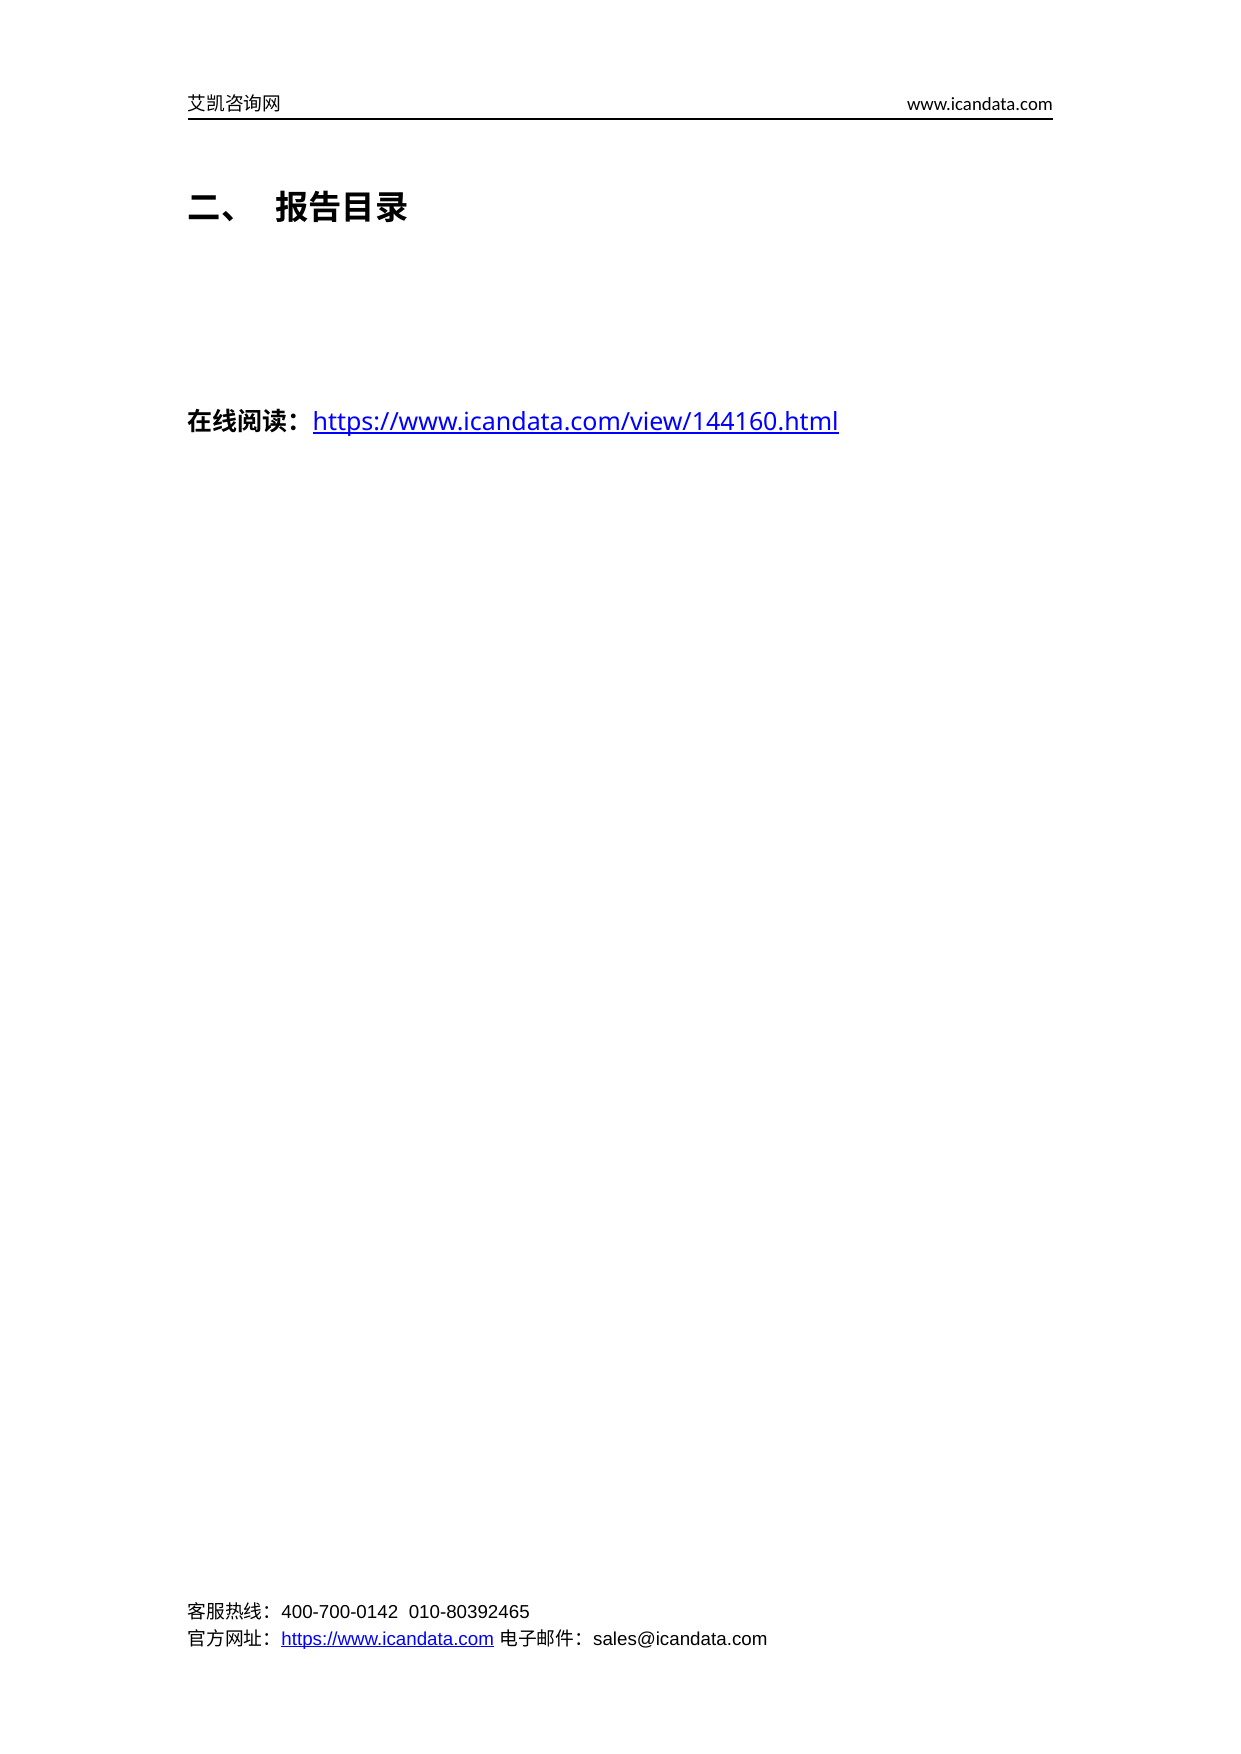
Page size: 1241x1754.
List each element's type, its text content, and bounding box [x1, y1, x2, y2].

subtitle 报告目录 [187, 172, 1053, 237]
text 在线阅读：https://www.icandata.com/view/144160.html [187, 387, 1053, 452]
